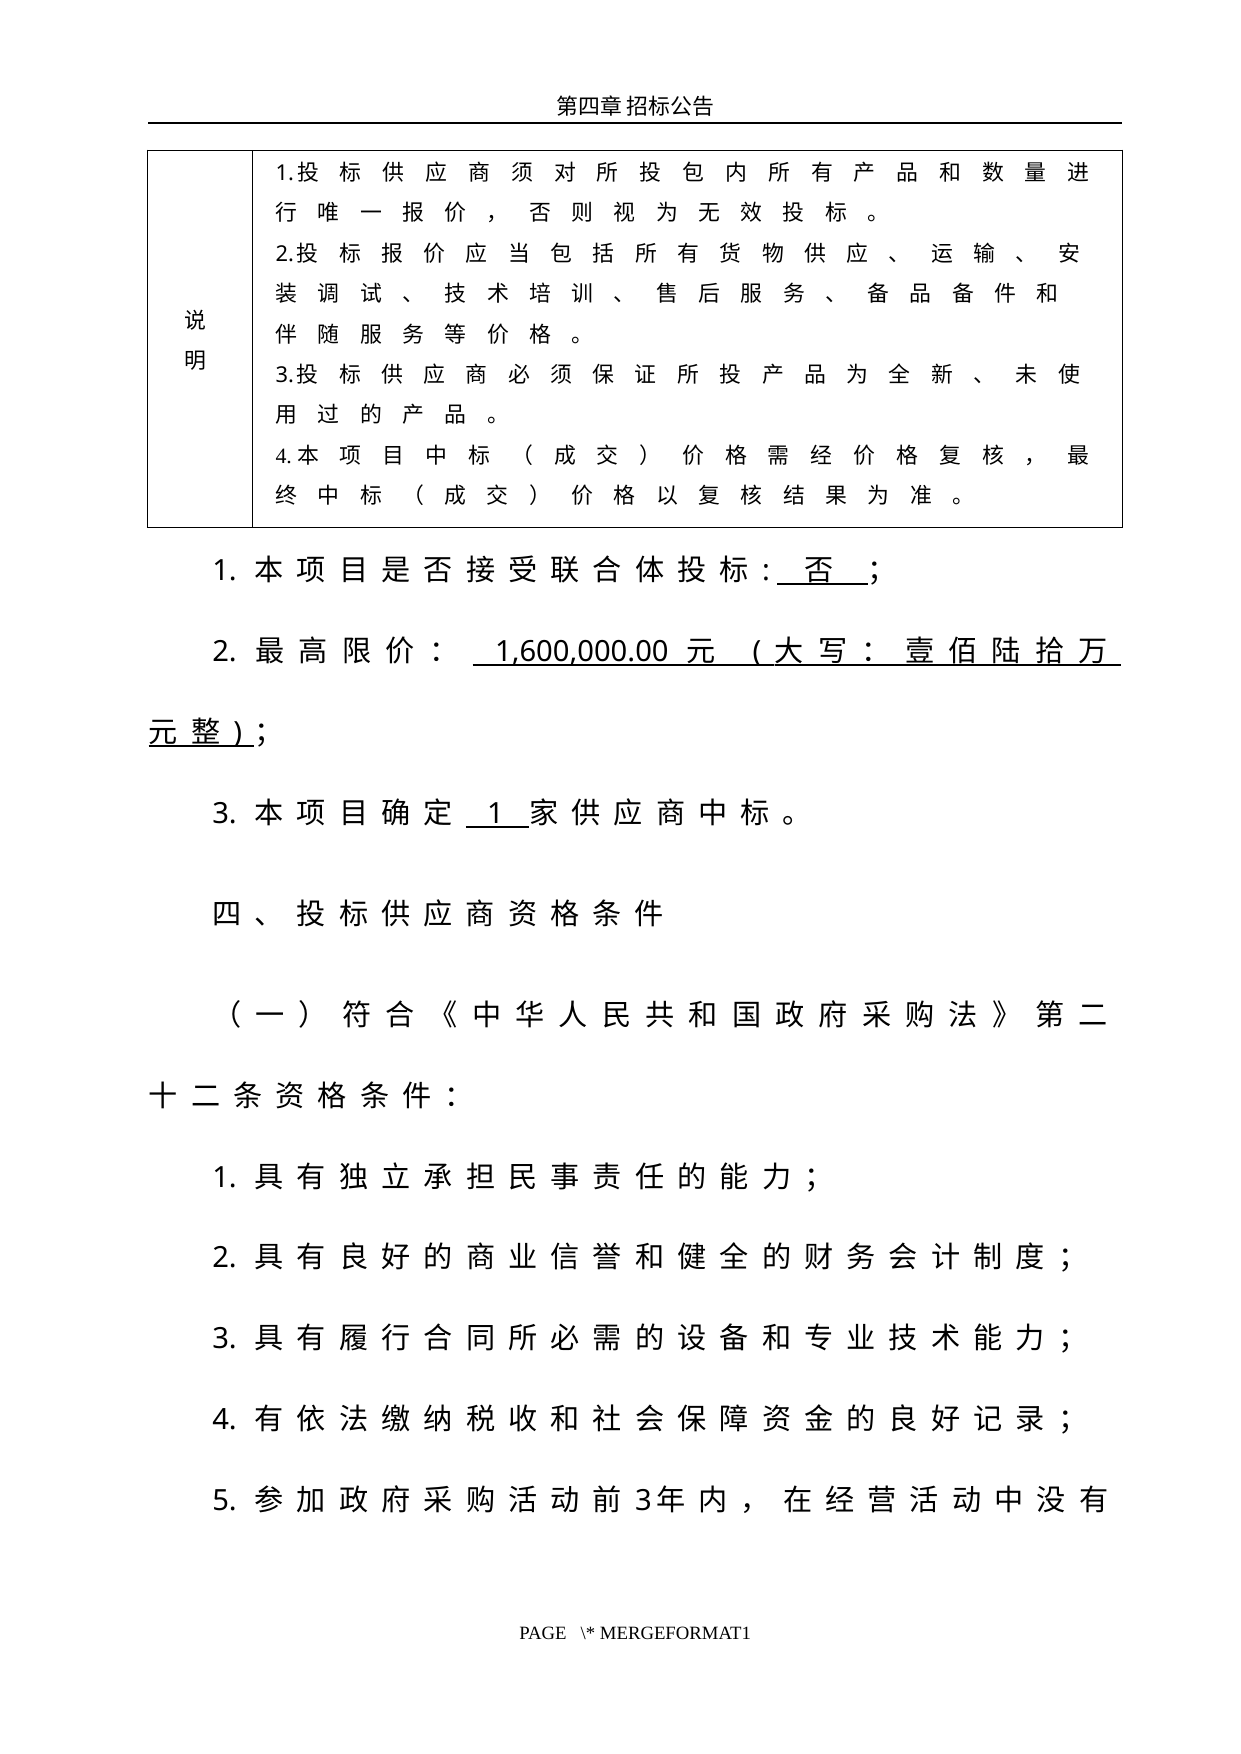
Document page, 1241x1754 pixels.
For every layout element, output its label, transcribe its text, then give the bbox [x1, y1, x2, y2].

text （一）符合《中华人民共和国政府采购法》第二十二条资格条件： [148, 972, 1121, 1134]
text 1.本项目是否接受联合体投标: 否 ； [148, 528, 1121, 609]
text 2.具有良好的商业信誉和健全的财务会计制度； [207, 1215, 1121, 1296]
text 3.具有履行合同所必需的设备和专业技术能力； [207, 1296, 1121, 1377]
text 1.具有独立承担民事责任的能力； [207, 1134, 1121, 1215]
text 2.最高限价： 1,600,000.00元 (大写：壹佰陆拾万元整)； [148, 609, 1121, 770]
table_cell 1.投标供应商须对所投包内所有产品和数量进行唯一报价，否则视为无效投标。 2.投标报价应当包括所有货物供应、运输、安装调试、技术培训、售后服务、备品备件和伴随服务等价格。 3.投标供应商必须保证所投产品为全新、未使用过的产品。 4.本项目中标（成交）价格需经价格复核，最终中标（成交）价格以复核结果为准。 [253, 151, 1122, 527]
text 四、投标供应商资格条件 [191, 871, 1121, 952]
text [148, 1457, 1121, 1538]
table_cell 说明 [148, 151, 252, 527]
text 3.本项目确定 1 家供应商中标。 [148, 770, 1121, 851]
text 4.有依法缴纳税收和社会保障资金的良好记录； [207, 1377, 1121, 1457]
